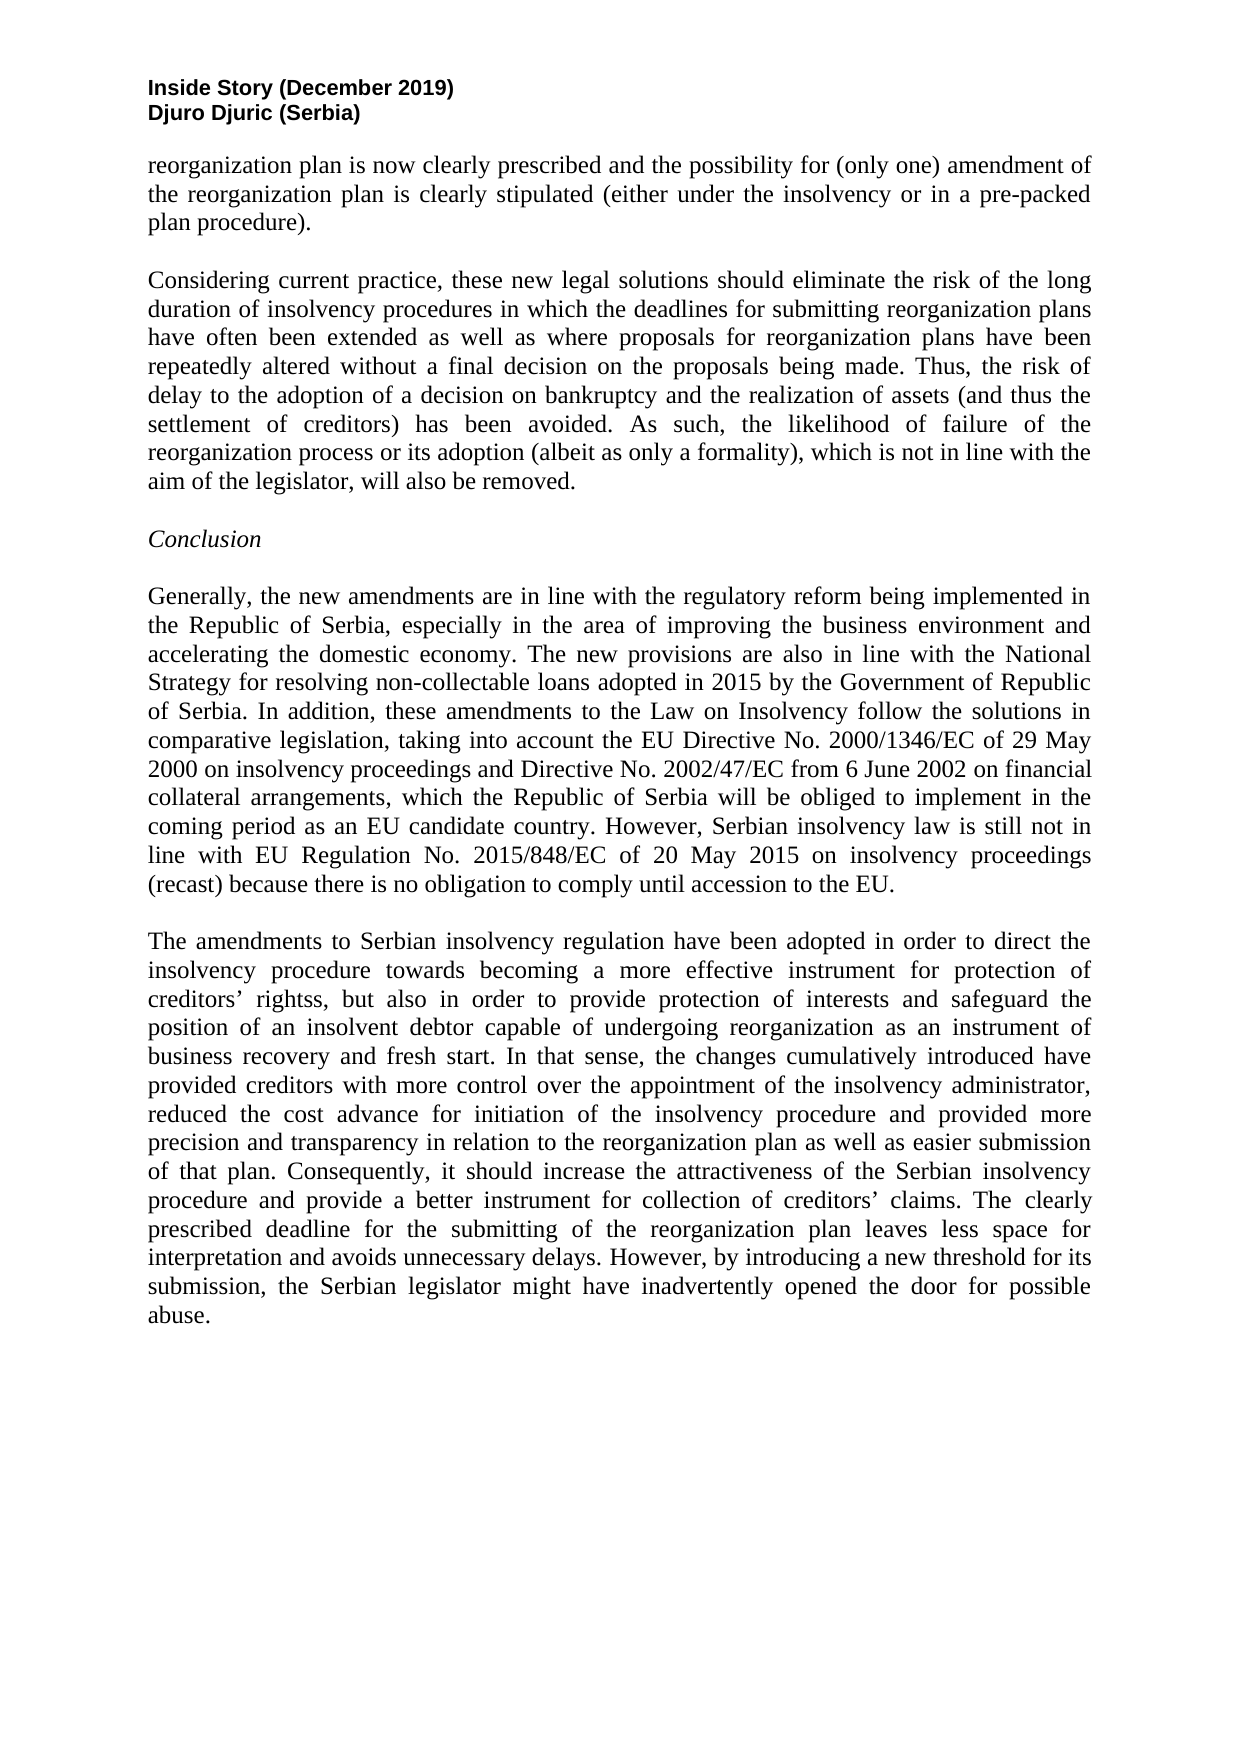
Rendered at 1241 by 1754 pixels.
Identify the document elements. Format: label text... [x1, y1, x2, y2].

text Considering current practice, these new legal solutions should eliminate the risk of the long duration of insolvency procedures in which the deadlines for submitting reorganization plans have often been extended as well as where proposals for reorganization plans have been repeatedly altered without a final decision on the proposals being made. Thus, the risk of delay to the adoption of a decision on bankruptcy and the realization of assets (and thus the settlement of creditors) has been avoided. As such, the likelihood of failure of the reorganization process or its adoption (albeit as only a formality), which is not in line with the aim of the legislator, will also be removed. [148, 265, 1092, 495]
text Generally, the new amendments are in line with the regulatory reform being implemented in the Republic of Serbia, especially in the area of improving the business environment and accelerating the domestic economy. The new provisions are also in line with the National Strategy for resolving non-collectable loans adopted in 2015 by the Government of Republic of Serbia. In addition, these amendments to the Law on Insolvency follow the solutions in comparative legislation, taking into account the EU Directive No. 2000/1346/EC of 29 May 2000 on insolvency proceedings and Directive No. 2002/47/EC from 6 June 2002 on financial collateral arrangements, which the Republic of Serbia will be obliged to implement in the coming period as an EU candidate country. However, Serbian insolvency law is still not in line with EU Regulation No. 2015/848/EC of 20 May 2015 on insolvency proceedings (recast) because there is no obligation to comply until accession to the EU. [148, 581, 1092, 897]
text The amendments to Serbian insolvency regulation have been adopted in order to direct the insolvency procedure towards becoming a more effective instrument for protection of creditors’ rightss, but also in order to provide protection of interests and safeguard the position of an insolvent debtor capable of undergoing reorganization as an instrument of business recovery and fresh start. In that sense, the changes cumulatively introduced have provided creditors with more control over the appointment of the insolvency administrator, reduced the cost advance for initiation of the insolvency procedure and provided more precision and transparency in relation to the reorganization plan as well as easier submission of that plan. Consequently, it should increase the attractiveness of the Serbian insolvency procedure and provide a better instrument for collection of creditors’ claims. The clearly prescribed deadline for the submitting of the reorganization plan leaves less space for interpretation and avoids unnecessary delays. However, by introducing a new threshold for its submission, the Serbian legislator might have inadvertently opened the door for possible abuse. [148, 926, 1092, 1329]
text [148, 150, 1092, 236]
text Conclusion [148, 524, 1092, 552]
